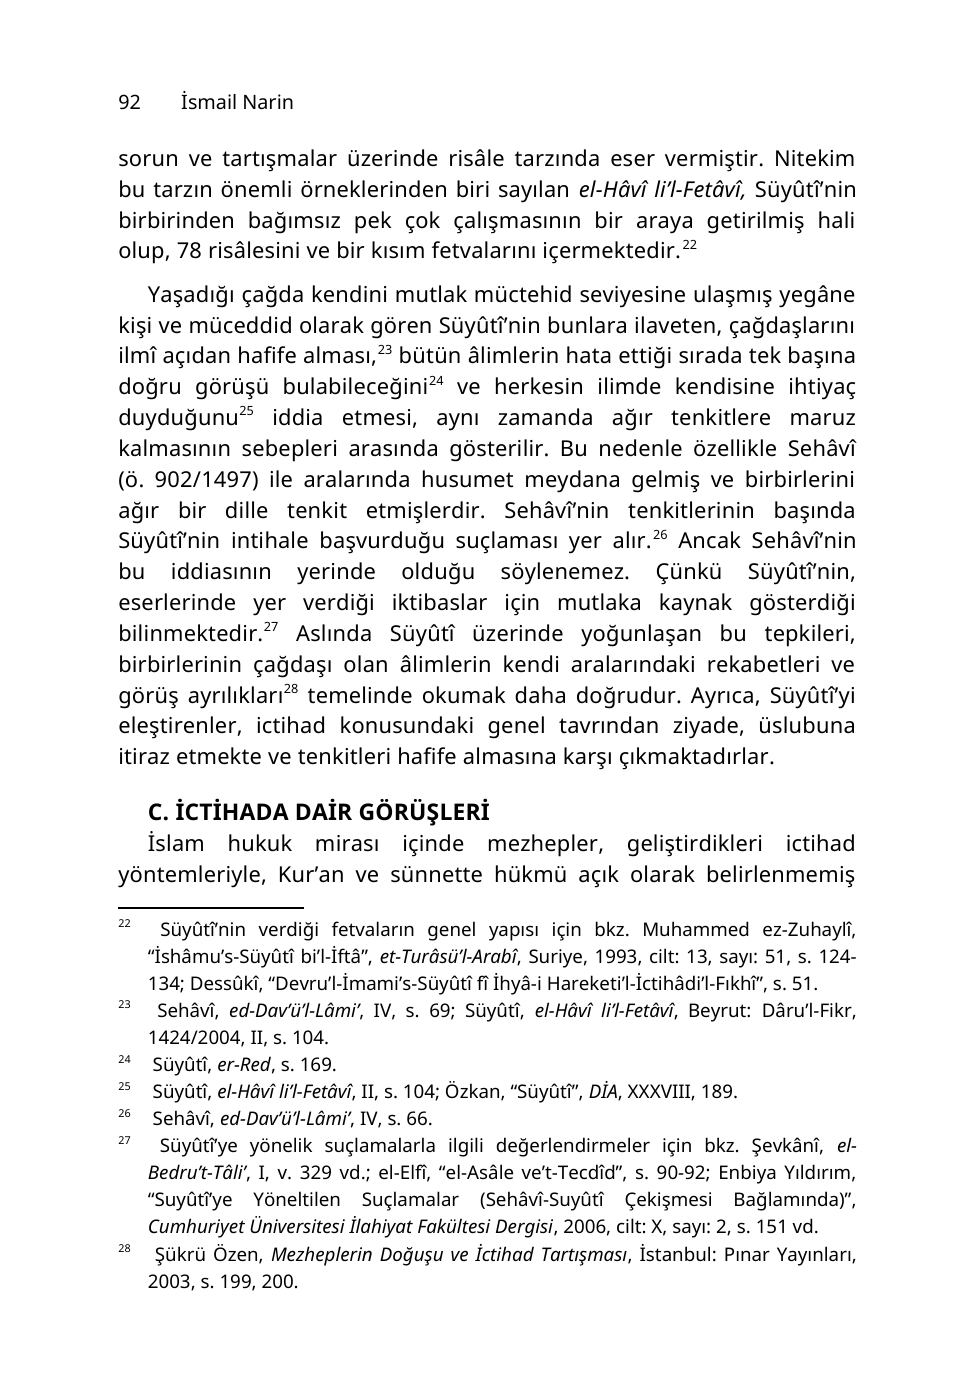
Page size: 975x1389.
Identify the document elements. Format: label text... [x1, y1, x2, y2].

text İslam hukuk mirası içinde mezhepler, geliştirdikleri ictihad yöntemleriyle, Kur’an ve sünnette hükmü açık olarak belirlenmemiş meselelerin dinî hükmünü keşif ve izhâr etmeyi gaye edinmiş sistemli yapılardır. Problemlerin çözümünde her mezhebin usûlü ve yaklaşım tarzı farklılık arz edebilir. Nitekim fıkıh geleneğinde genel olarak ictihad faaliyeti övülerek teşvik edilmiş, taklit ise yerilmiştir. Bizatihi fıkhın dinamik oluşunun ifadesi olan farklı usûl ve ictihadların bulunmasını dinde bir genişlik kabul eden Süyûtî de, mezheplerin ihtilafını, İslâm ümmeti için büyük bir nimet sayar. Ona göre bütün mezhepler ictihadlarında doğruyu tutturmuş olup her müctehid de musîbdir. [118, 827, 857, 889]
text Süyûtî, tefsir ve hadis ilimleri yanında fıkıh birikimi ve bu sahadaki eserleriyle önemli bir konuma sahipse de, onun Şâfiî mezhebinde Minhâc şârihleri kadar, tercihleriyle belirleyici olduğu söylenemez. İmam Nevevî’nin bu metnine ait Celâleddin el-Mahallî (ö. 864/1459), İbn Hacer el-Heytemî (ö. 974/1567), Şemseddin er-Remlî (ö. 1004/1596) ve Hatib eş-Şirbînî (ö. 977/1570)’nin şerhleri ile Süyûtî’nin çağdaşlarından Zekeriyyâ el-Ensârî (ö. 926/1520)’nin eserleri, Şâfiî fıkhını bir bütün olarak sunmanın yanında, gerek tercih gerekse tenkih noktasında mezhebin görüşlerini içeren daha bütüncül kaynaklardır. Süyûtî’nin tefsir, hadis, dil ve tarih alanlarındakine benzer başarısını, mezhebin her konudaki görüşünü ihtiva eden sistematik eserler telif etmek suretiyle fıkıhta bu âlimler göstermiş, Süyûtî ise bazı fıkıh eserleri istisna tutulursa, daha çok somut fıkhî sorun ve tartışmalar üzerinde risâle tarzında eser vermiştir. Nitekim bu tarzın önemli örneklerinden biri sayılan el-Hâvî li’l-Fetâvî, Süyûtî’nin birbirinden bağımsız pek çok çalışmasının bir araya getirilmiş hali olup, 78 risâlesini ve bir kısım fetvalarını içermektedir. [118, 142, 857, 265]
text Yaşadığı çağda kendini mutlak müctehid seviyesine ulaşmış yegâne kişi ve müceddid olarak gören Süyûtî’nin bunlara ilaveten, çağdaşlarını ilmî açıdan hafife alması, bütün âlimlerin hata ettiği sırada tek başına doğru görüşü bulabileceğini ve herkesin ilimde kendisine ihtiyaç duyduğunu iddia etmesi, aynı zamanda ağır tenkitlere maruz kalmasının sebepleri arasında gösterilir. Bu nedenle özellikle Sehâvî (ö. 902/1497) ile aralarında husumet meydana gelmiş ve birbirlerini ağır bir dille tenkit etmişlerdir. Sehâvî’nin tenkitlerinin başında Süyûtî’nin intihale başvurduğu suçlaması yer alır. Ancak Sehâvî’nin bu iddiasının yerinde olduğu söylenemez. Çünkü Süyûtî’nin, eserlerinde yer verdiği iktibaslar için mutlaka kaynak gösterdiği bilinmektedir. Aslında Süyûtî üzerinde yoğunlaşan bu tepkileri, birbirlerinin çağdaşı olan âlimlerin kendi aralarındaki rekabetleri ve görüş ayrılıkları temelinde okumak daha doğrudur. Ayrıca, Süyûtî’yi eleştirenler, ictihad konusundaki genel tavrından ziyade, üslubuna itiraz etmekte ve tenkitleri hafife almasına karşı çıkmaktadırlar. [118, 278, 857, 771]
subtitle C. İCTİHADA DAİR GÖRÜŞLERİ [148, 796, 857, 827]
